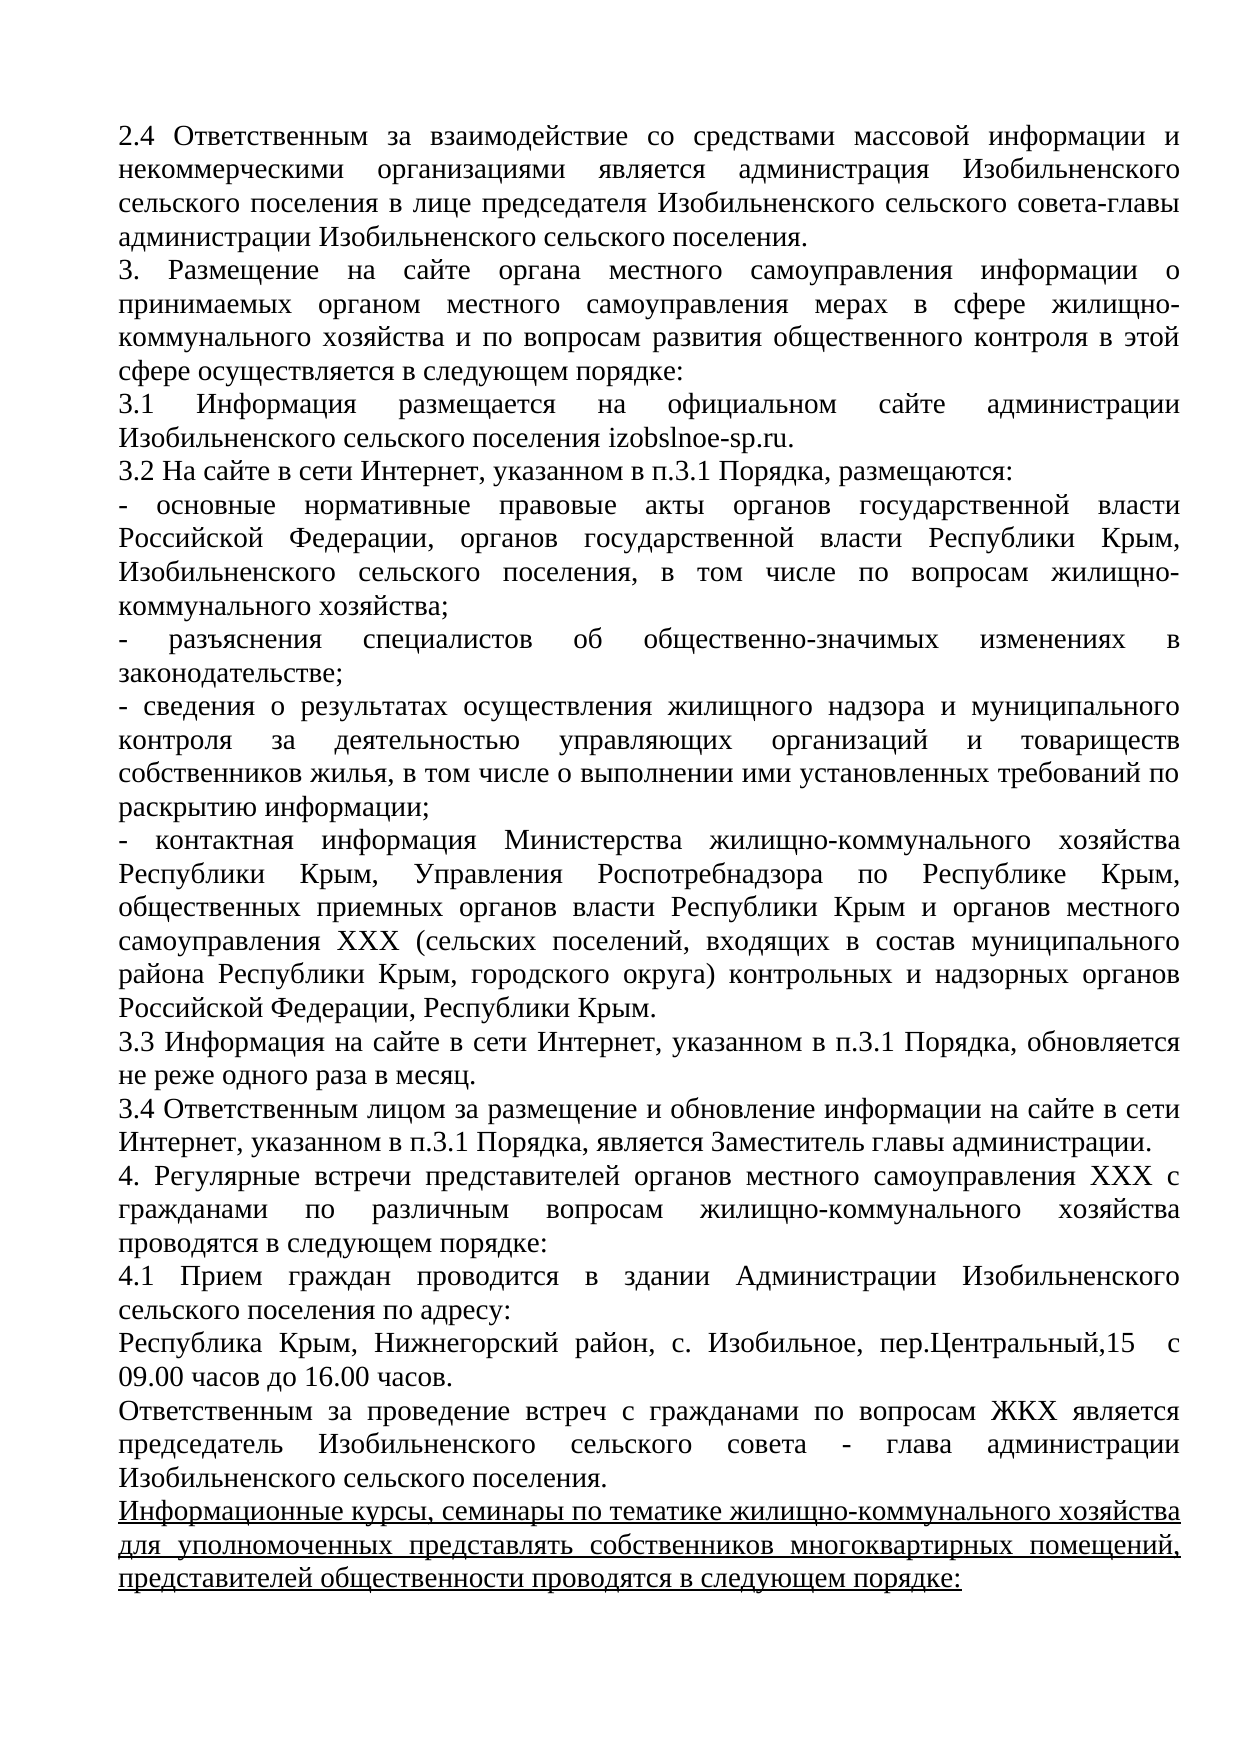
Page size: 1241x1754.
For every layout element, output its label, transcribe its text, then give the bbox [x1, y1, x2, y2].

text - сведения о результатах осуществления жилищного надзора и муниципального контроля за деятельностью управляющих организаций и товариществ собственников жилья, в том числе о выполнении ими установленных требований по раскрытию информации; [118, 688, 1181, 822]
text 2.4 Ответственным за взаимодействие со средствами массовой информации и некоммерческими организациями является администрация Изобильненского сельского поселения в лице председателя Изобильненского сельского совета-главы администрации Изобильненского сельского поселения. [118, 118, 1181, 252]
text 3.3 Информация на сайте в сети Интернет, указанном в п.3.1 Порядка, обновляется не реже одного раза в месяц. [118, 1024, 1181, 1091]
text 3.4 Ответственным лицом за размещение и обновление информации на сайте в сети Интернет, указанном в п.3.1 Порядка, является Заместитель главы администрации. [118, 1091, 1181, 1158]
text 3. Размещение на сайте органа местного самоуправления информации о принимаемых органом местного самоуправления мерах в сфере жилищно- коммунального хозяйства и по вопросам развития общественного контроля в этой сфере осуществляется в следующем порядке: [118, 252, 1181, 386]
text Информационные курсы, семинары по тематике жилищно-коммунального хозяйства для уполномоченных представлять собственников многоквартирных помещений, представителей общественности проводятся в следующем порядке: [118, 1524, 1181, 1556]
text - основные нормативные правовые акты органов государственной власти Российской Федерации, органов государственной власти Республики Крым, Изобильненского сельского поселения, в том числе по вопросам жилищно-коммунального хозяйства; [118, 487, 1181, 621]
text - контактная информация Министерства жилищно-коммунального хозяйства Республики Крым, Управления Роспотребнадзора по Республике Крым, общественных приемных органов власти Республики Крым и органов местного самоуправления XXX (сельских поселений, входящих в состав муниципального района Республики Крым, городского округа) контрольных и надзорных органов Российской Федерации, Республики Крым. [118, 822, 1181, 1024]
text 3.1 Информация размещается на официальном сайте администрации Изобильненского сельского поселения izobslnoe-sp.ru. [118, 386, 1181, 453]
text Информационные курсы, семинары по тематике жилищно-коммунального хозяйства для уполномоченных представлять собственников многоквартирных помещений, представителей общественности проводятся в следующем порядке: [118, 1558, 1181, 1594]
text 4. Регулярные встречи представителей органов местного самоуправления XXX с гражданами по различным вопросам жилищно-коммунального хозяйства проводятся в следующем порядке: [118, 1158, 1181, 1258]
text Информационные курсы, семинары по тематике жилищно-коммунального хозяйства для уполномоченных представлять собственников многоквартирных помещений, представителей общественности проводятся в следующем порядке: [118, 1493, 1181, 1522]
text 4.1 Прием граждан проводится в здании Администрации Изобильненского сельского поселения по адресу: [118, 1258, 1181, 1326]
text 3.2 На сайте в сети Интернет, указанном в п.3.1 Порядка, размещаются: [118, 453, 1181, 487]
text Республика Крым, Нижнегорский район, с. Изобильное, пер.Центральный,15 с 09.00 часов до 16.00 часов. [118, 1326, 1181, 1393]
text Ответственным за проведение встреч с гражданами по вопросам ЖКХ является председатель Изобильненского сельского совета - глава администрации Изобильненского сельского поселения. [118, 1393, 1181, 1493]
text - разъяснения специалистов об общественно-значимых изменениях в законодательстве; [118, 621, 1181, 688]
